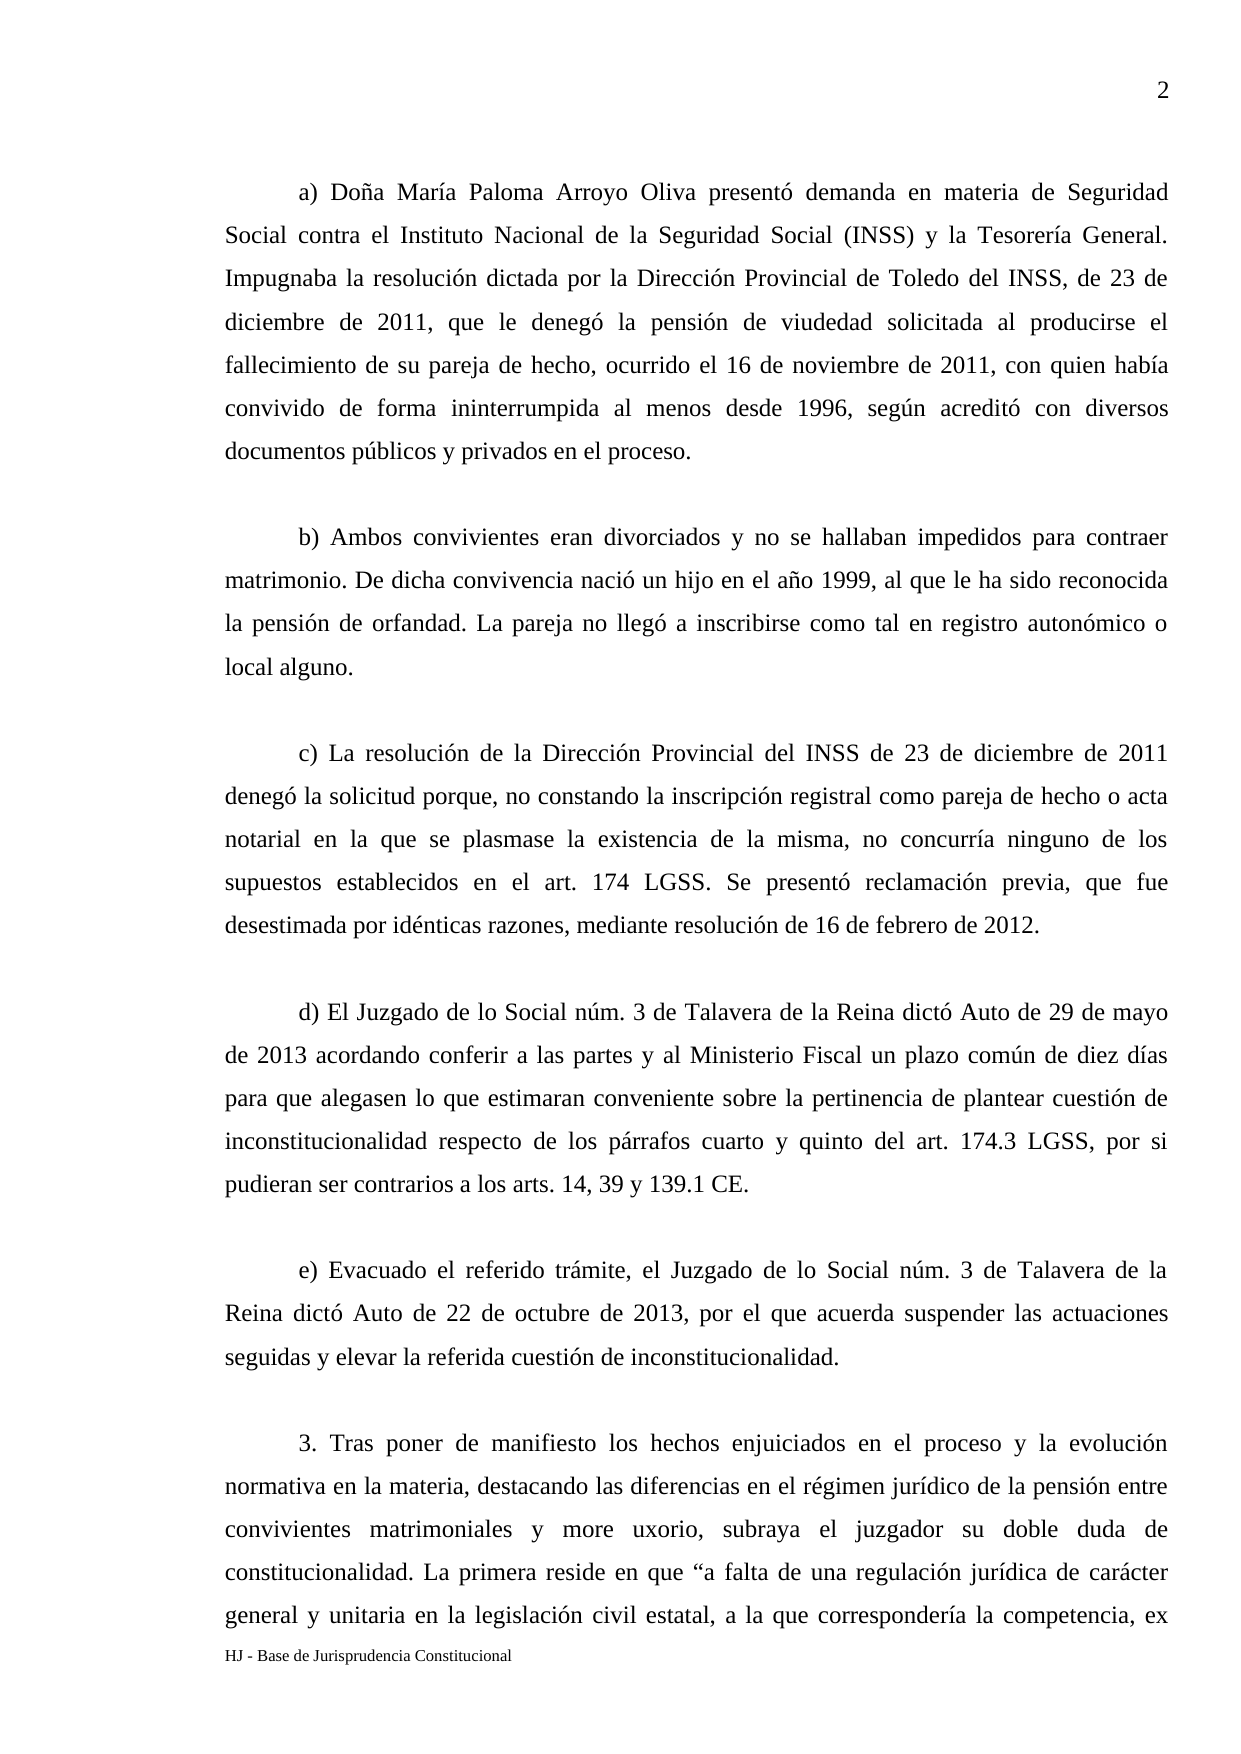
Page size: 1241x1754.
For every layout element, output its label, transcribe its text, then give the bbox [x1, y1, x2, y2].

text d) El Juzgado de lo Social núm. 3 de Talavera de la Reina dictó Auto de 29 de mayo de 2013 acordando conferir a las partes y al Ministerio Fiscal un plazo común de diez días para que alegasen lo que estimaran conveniente sobre la pertinencia de plantear cuestión de inconstitucionalidad respecto de los párrafos cuarto y quinto del art. 174.3 LGSS, por si pudieran ser contrarios a los arts. 14, 39 y 139.1 CE. [224, 997, 1169, 1198]
text c) La resolución de la Dirección Provincial del INSS de 23 de diciembre de 2011 denegó la solicitud porque, no constando la inscripción registral como pareja de hecho o acta notarial en la que se plasmase la existencia de la misma, no concurría ninguno de los supuestos establecidos en el art. 174 LGSS. Se presentó reclamación previa, que fue desestimada por idénticas razones, mediante resolución de 16 de febrero de 2012. [224, 738, 1169, 939]
text b) Ambos convivientes eran divorciados y no se hallaban impedidos para contraer matrimonio. De dicha convivencia nació un hijo en el año 1999, al que le ha sido reconocida la pensión de orfandad. La pareja no llegó a inscribirse como tal en registro autonómico o local alguno. [224, 522, 1169, 680]
text a) Doña María Paloma Arroyo Oliva presentó demanda en materia de Seguridad Social contra el Instituto Nacional de la Seguridad Social (INSS) y la Tesorería General. Impugnaba la resolución dictada por la Dirección Provincial de Toledo del INSS, de 23 de diciembre de 2011, que le denegó la pensión de viudedad solicitada al producirse el fallecimiento de su pareja de hecho, ocurrido el 16 de noviembre de 2011, con quien había convivido de forma ininterrumpida al menos desde 1996, según acreditó con diversos documentos públicos y privados en el proceso. [224, 177, 1169, 465]
text e) Evacuado el referido trámite, el Juzgado de lo Social núm. 3 de Talavera de la Reina dictó Auto de 22 de octubre de 2013, por el que acuerda suspender las actuaciones seguidas y elevar la referida cuestión de inconstitucionalidad. [224, 1255, 1169, 1370]
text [224, 1428, 1169, 1629]
